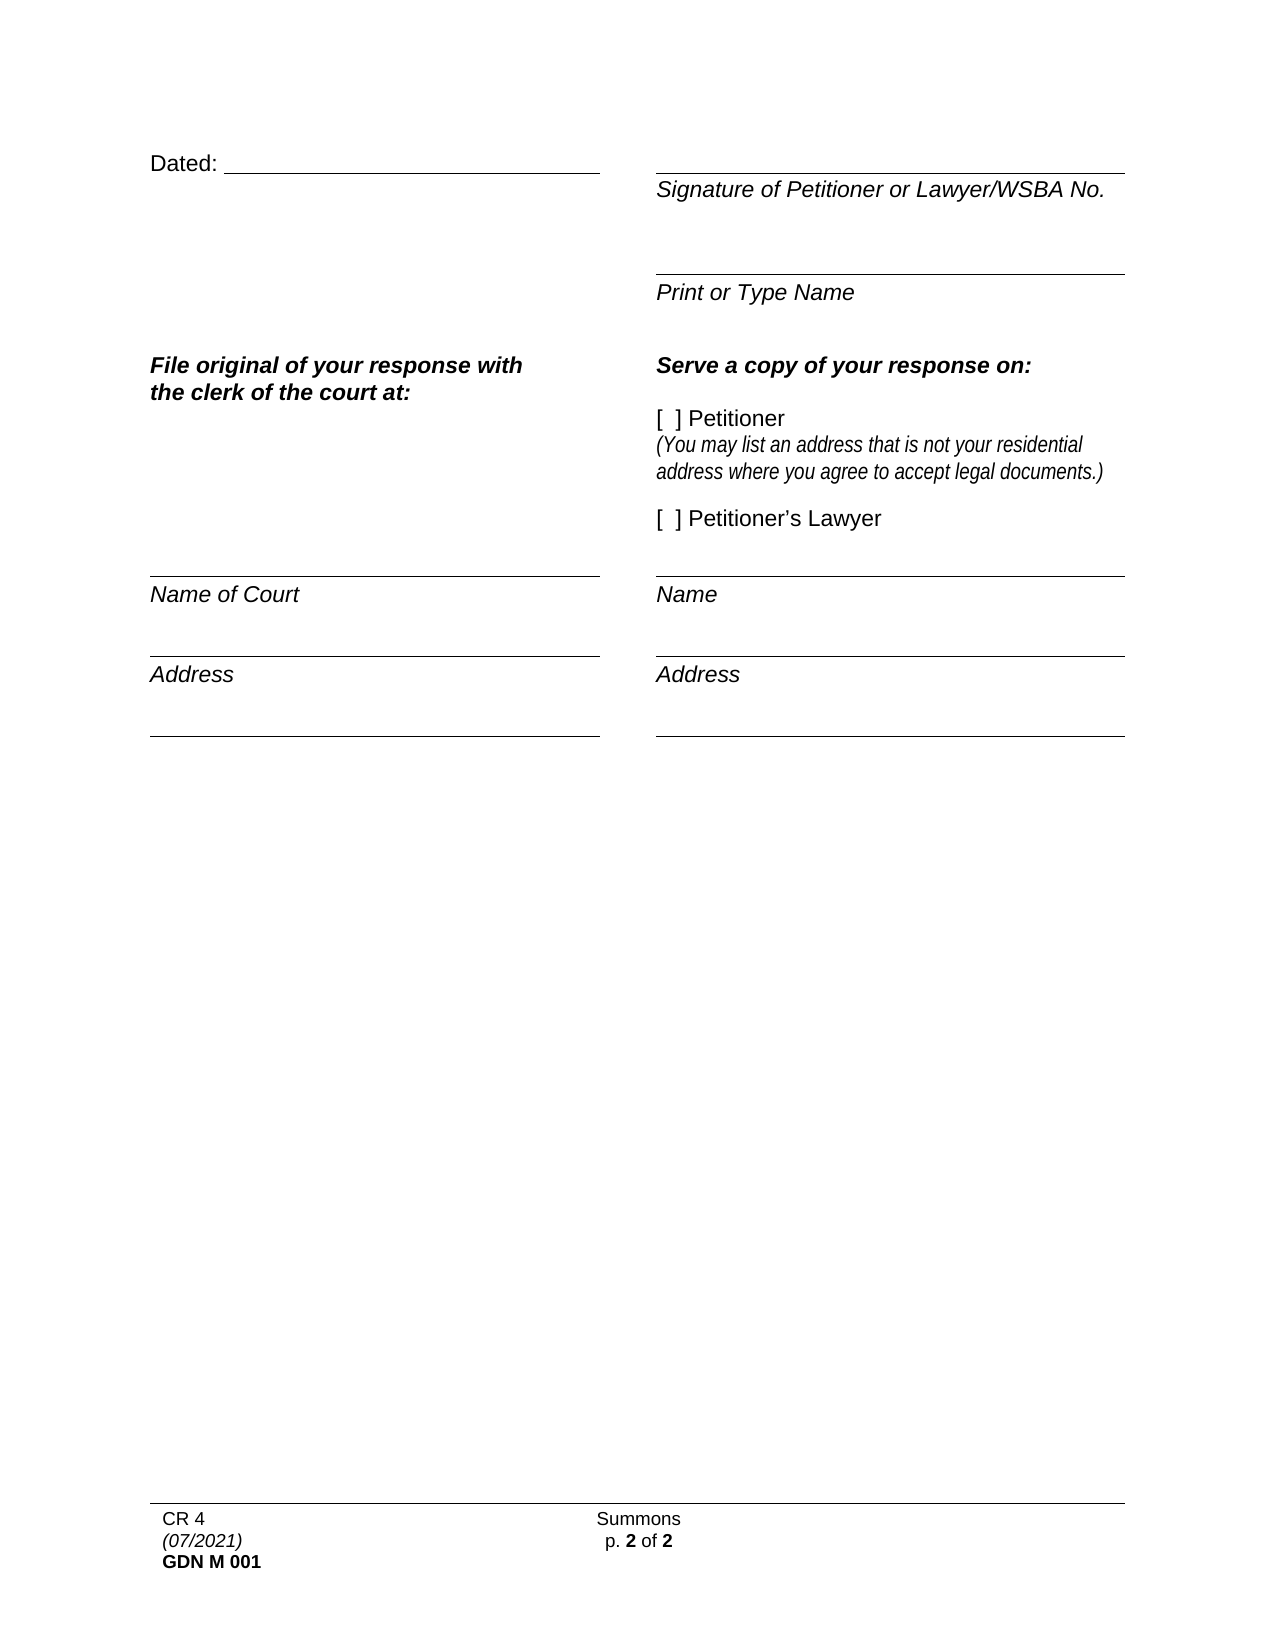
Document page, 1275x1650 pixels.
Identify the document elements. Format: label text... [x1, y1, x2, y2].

text Address Address [150, 661, 1125, 687]
text File original of your response wih Serve a copy of your response on: [150, 352, 1125, 378]
text Signaure of Peiioner or Lawyer/WSBA No. [150, 176, 1125, 203]
text the clerk of he cour a: [150, 378, 1125, 405]
text [ ] Petitioner’s Lawyer [150, 505, 1125, 531]
text [ ] Peiioner (You may lis an address ha is no your residenial address where you agree o accep legal documens.) [150, 405, 1125, 484]
text Print or Type Name [150, 279, 1125, 305]
text Name of Court Name [150, 581, 1125, 607]
text Dated: [150, 150, 1125, 176]
